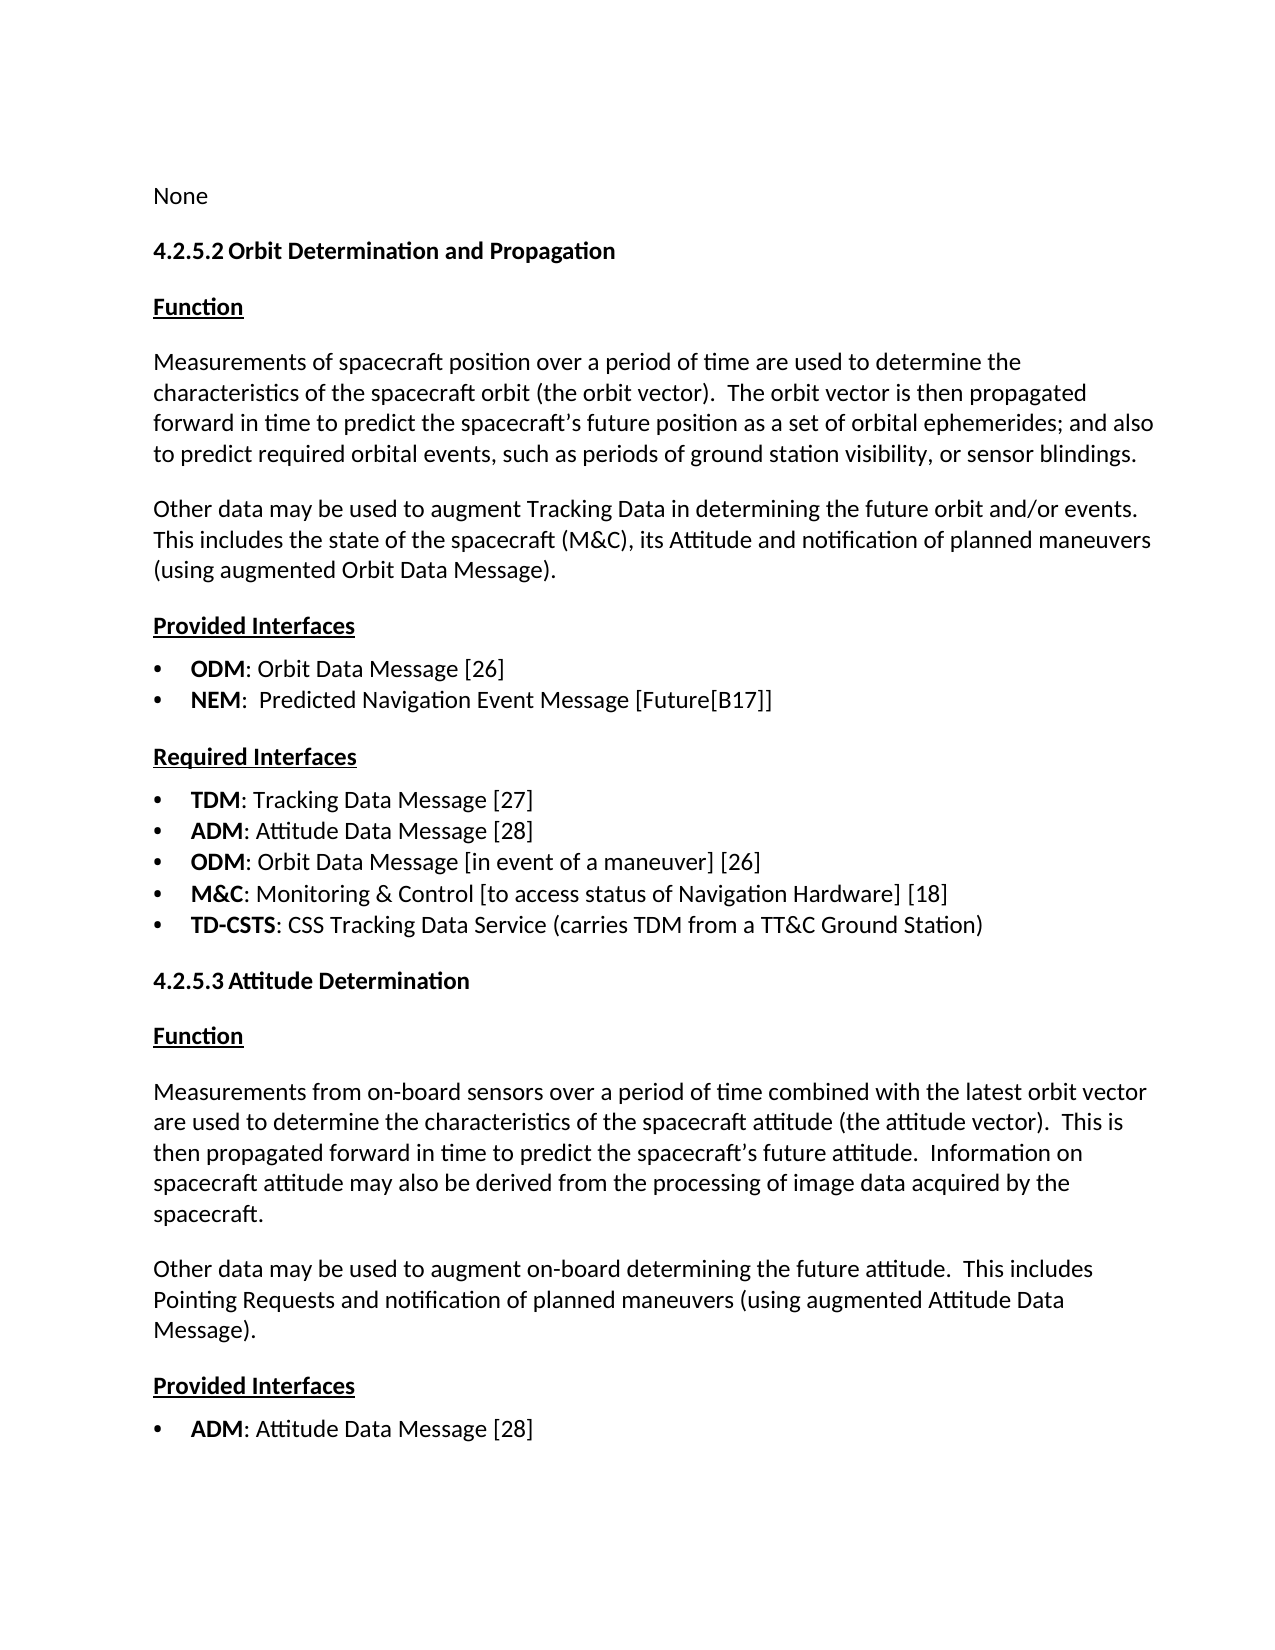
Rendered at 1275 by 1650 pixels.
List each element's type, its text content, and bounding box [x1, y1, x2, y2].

text Function [153, 291, 1162, 322]
text Provided Interfaces [153, 1370, 1162, 1401]
text None [153, 180, 1162, 211]
list ODM: Orbit Data Message [in event of a maneuver] [26] [153, 846, 1162, 877]
text Other data may be used to augment on-board determining the future attitude. This includes Pointing Requests and notification of planned maneuvers (using augmented Attitude Data Message). [153, 1254, 1162, 1345]
text Function [153, 1021, 1162, 1051]
text Measurements of spacecraft position over a period of time are used to determine the characteristics of the spacecraft orbit (the orbit vector). The orbit vector is then propagated forward in time to predict the spacecraft’s future position as a set of orbital ephemerides; and also to predict required orbital events, such as periods of ground station visibility, or sensor blindings. [153, 347, 1162, 469]
text Other data may be used to augment Tracking Data in determining the future orbit and/or events. This includes the state of the spacecraft (M&C), its Attitude and notification of planned maneuvers (using augmented Orbit Data Message). [153, 494, 1162, 585]
list NEM: Predicted Navigation Event Message [Future[B17]] [153, 684, 1162, 716]
list TDM: Tracking Data Message [27] [153, 784, 1162, 815]
text Required Interfaces [153, 741, 1162, 771]
subtitle Attitude Determination [153, 965, 1162, 996]
list ADM: Attitude Data Message [28] [153, 815, 1162, 846]
list ADM: Attitude Data Message [28] [153, 1413, 1162, 1444]
subtitle Orbit Determination and Propagation [153, 236, 1162, 266]
list M&C: Monitoring & Control [to access status of Navigation Hardware] [18] [153, 877, 1162, 909]
text Measurements from on-board sensors over a period of time combined with the latest orbit vector are used to determine the characteristics of the spacecraft attitude (the attitude vector). This is then propagated forward in time to predict the spacecraft’s future attitude. Information on spacecraft attitude may also be derived from the processing of image data acquired by the spacecraft. [153, 1076, 1162, 1229]
list TD-CSTS: CSS Tracking Data Service (carries TDM from a TT&C Ground Station) [153, 909, 1162, 940]
list ODM: Orbit Data Message [26] [153, 653, 1162, 684]
text Provided Interfaces [153, 610, 1162, 641]
